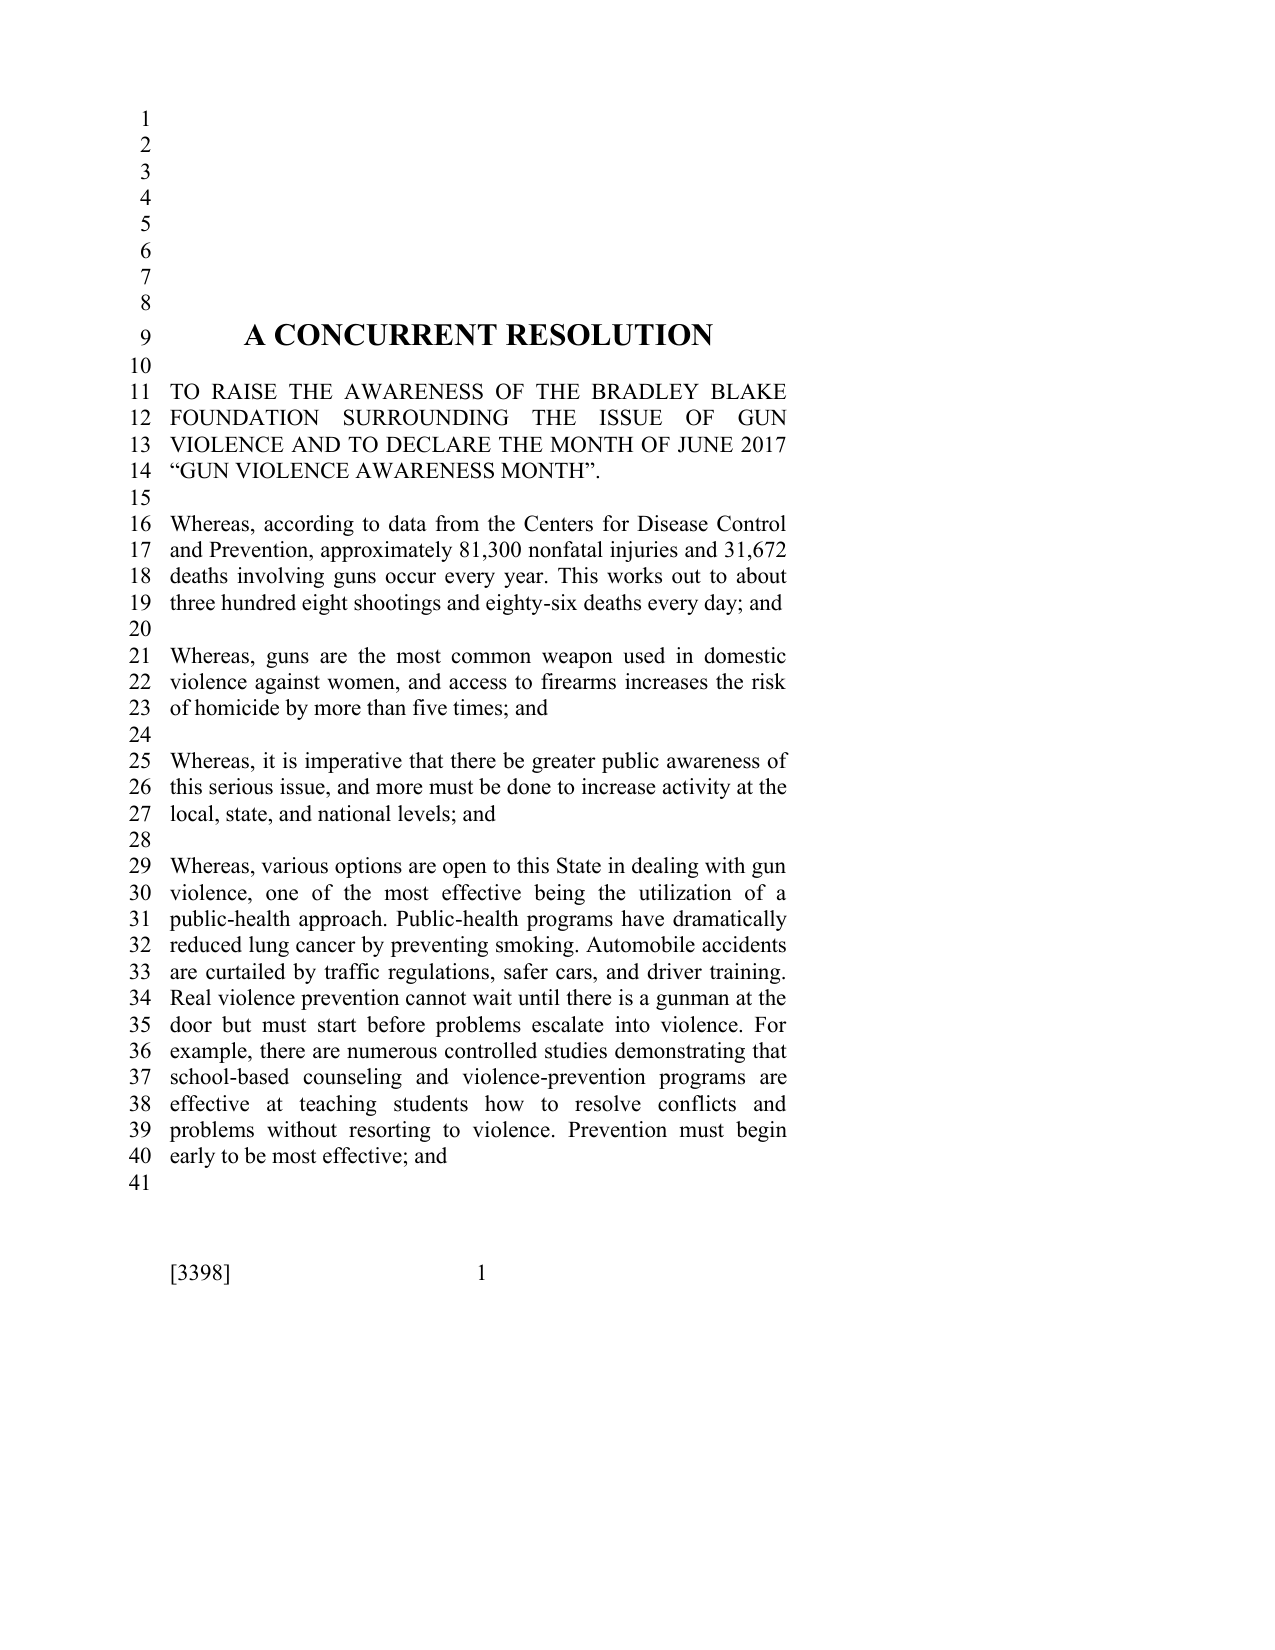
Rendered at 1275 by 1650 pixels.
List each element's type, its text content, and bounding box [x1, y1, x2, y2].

text Whereas, it is imperative that there be greater public awareness of this serious issue, and more must be done to increase activity at the local, state, and national levels; and [169, 747, 787, 826]
text TO RAISE THE AWARENESS OF THE BRADLEY BLAKE FOUNDATION SURROUNDING THE ISSUE OF GUN VIOLENCE AND TO DECLARE THE MONTH OF JUNE 2017 “GUN VIOLENCE AWARENESS MONTH”. [169, 378, 787, 483]
text Whereas, according to data from the Centers for Disease Control and Prevention, approximately 81,300 nonfatal injuries and 31,672 deaths involving guns occur every year. This works out to about three hundred eight shootings and eighty-six deaths every day; and [169, 510, 787, 615]
text Whereas, guns are the most common weapon used in domestic violence against women, and access to firearms increases the risk of homicide by more than five times; and [169, 642, 787, 721]
text A CONCURRENT RESOLUTION [169, 316, 787, 352]
text Whereas, various options are open to this State in dealing with gun violence, one of the most effective being the utilization of a public-health approach. Public-health programs have dramatically reduced lung cancer by preventing smoking. Automobile accidents are curtailed by traffic regulations, safer cars, and driver training. Real violence prevention cannot wait until there is a gunman at the door but must start before problems escalate into violence. For example, there are numerous controlled studies demonstrating that school-based counseling and violence-prevention programs are effective at teaching students how to resolve conflicts and problems without resorting to violence. Prevention must begin early to be most effective; and [169, 852, 787, 1169]
